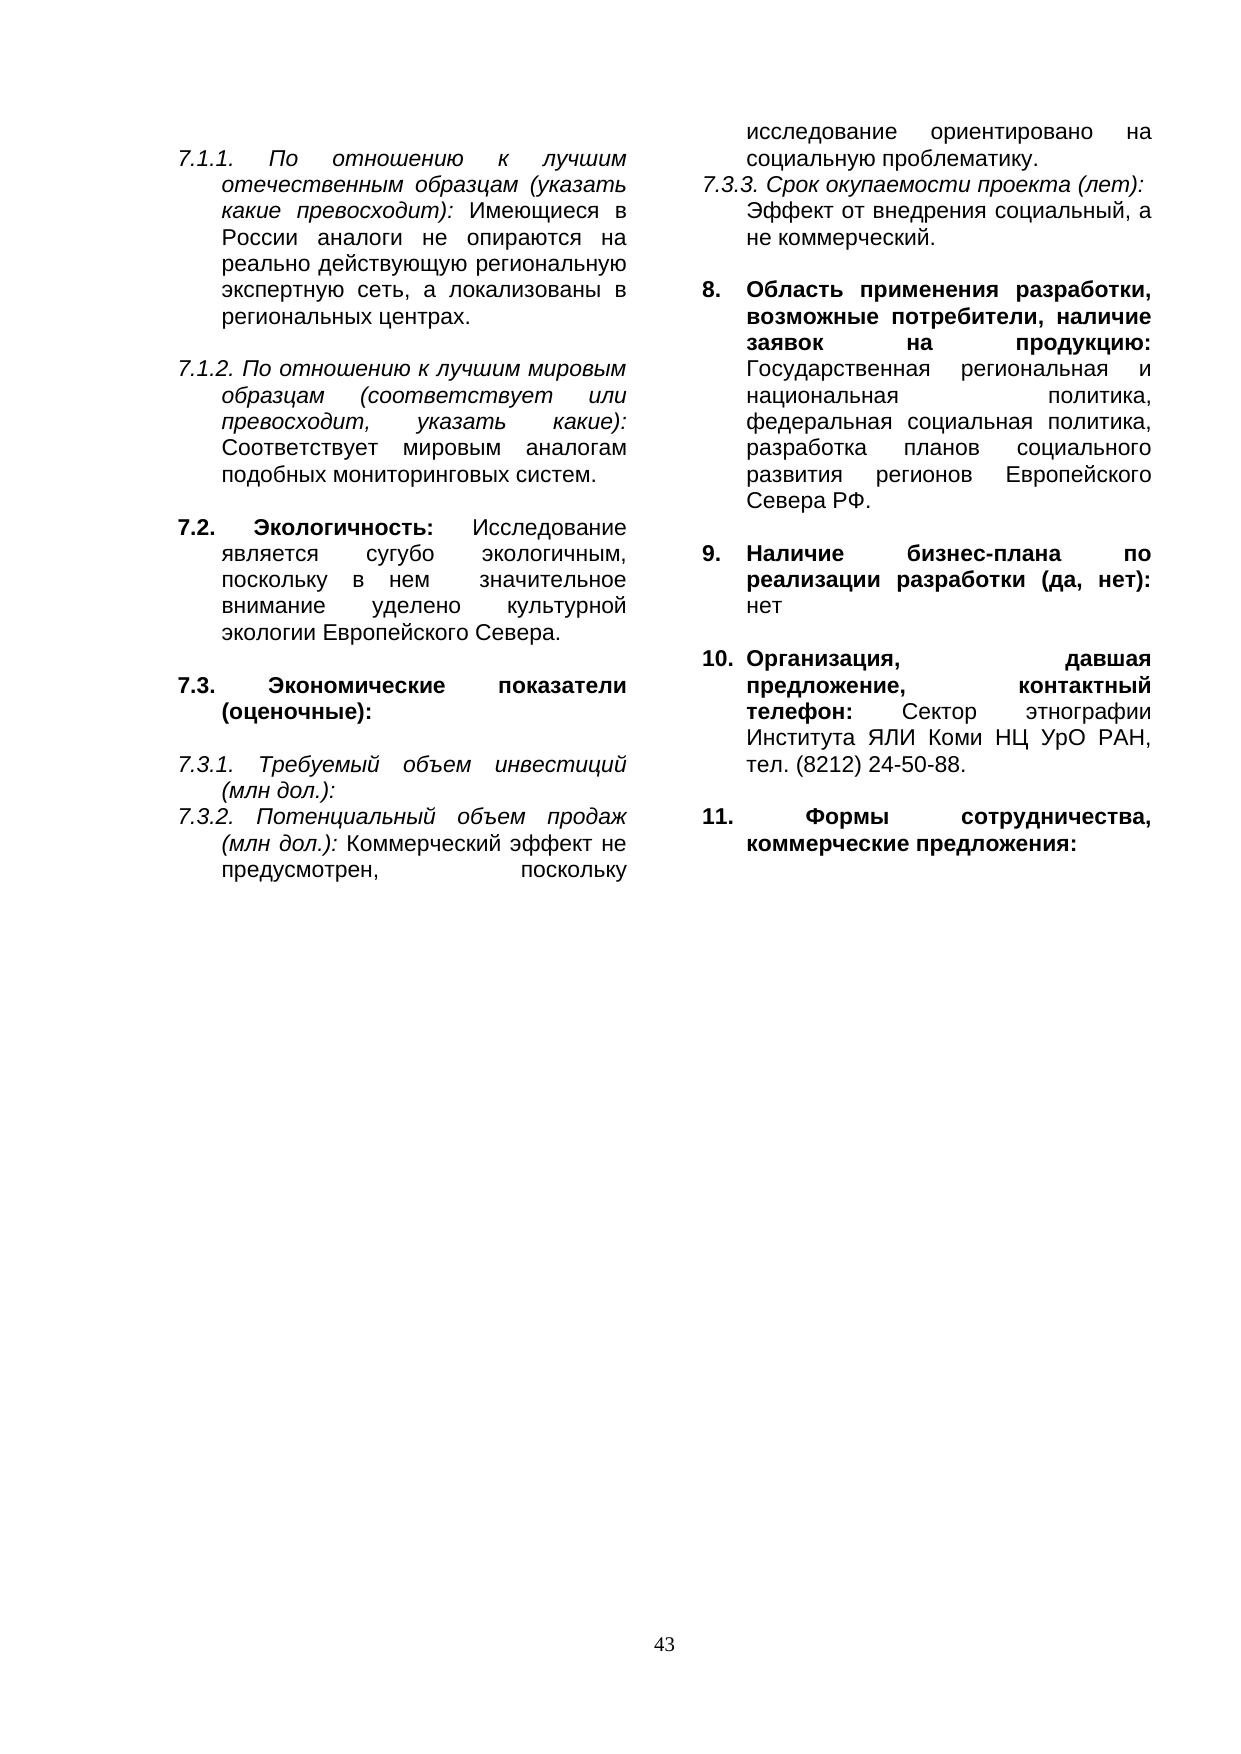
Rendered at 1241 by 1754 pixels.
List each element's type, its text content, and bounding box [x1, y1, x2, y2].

text 7.1.1. По отношению к лучшим отечественным образцам (указать какие превосходит): Имеющиеся в России аналоги не опираются на реально действующую региональную экспертную сеть, а локализованы в региональных центрах. [177, 144, 627, 329]
text 7.3.2. Потенциальный объем продаж (млн дол.): Коммерческий эффект не предусмотрен, поскольку исследование ориентировано на социальную проблематику. [702, 118, 1152, 171]
text 7.3.2. Потенциальный объем продаж (млн дол.): Коммерческий эффект не предусмотрен, поскольку исследование ориентировано на социальную проблематику. [177, 803, 627, 882]
text 10. Организация, давшая предложение, контактный телефон: Сектор этнографии Института ЯЛИ Коми НЦ УрО РАН, тел. (8212) 24-50-88. [702, 645, 1152, 777]
text 7.1.2. По отношению к лучшим мировым образцам (соответствует или превосходит, указать какие): Соответствует мировым аналогам подобных мониторинговых систем. [177, 355, 627, 487]
text 7.3.1. Требуемый объем инвестиций (млн дол.): [177, 751, 627, 803]
text 8. Область применения разработки, возможные потребители, наличие заявок на продукцию: Государственная региональная и национальная политика, федеральная социальная политика, разработка планов социального развития регионов Европейского Севера РФ. [702, 276, 1152, 513]
text 7.3.3. Срок окупаемости проекта (лет): Эффект от внедрения социальный, а не коммерческий. [702, 171, 1152, 250]
text 7.2. Экологичность: Исследование является сугубо экологичным, поскольку в нем значительное внимание уделено культурной экологии Европейского Севера. [177, 513, 627, 645]
text 9. Наличие бизнес-плана по реализации разработки (да, нет): нет [702, 540, 1152, 619]
text 11. Формы сотрудничества, коммерческие предложения: [702, 803, 1152, 856]
text 7.3. Экономические показатели (оценочные): [177, 672, 627, 724]
